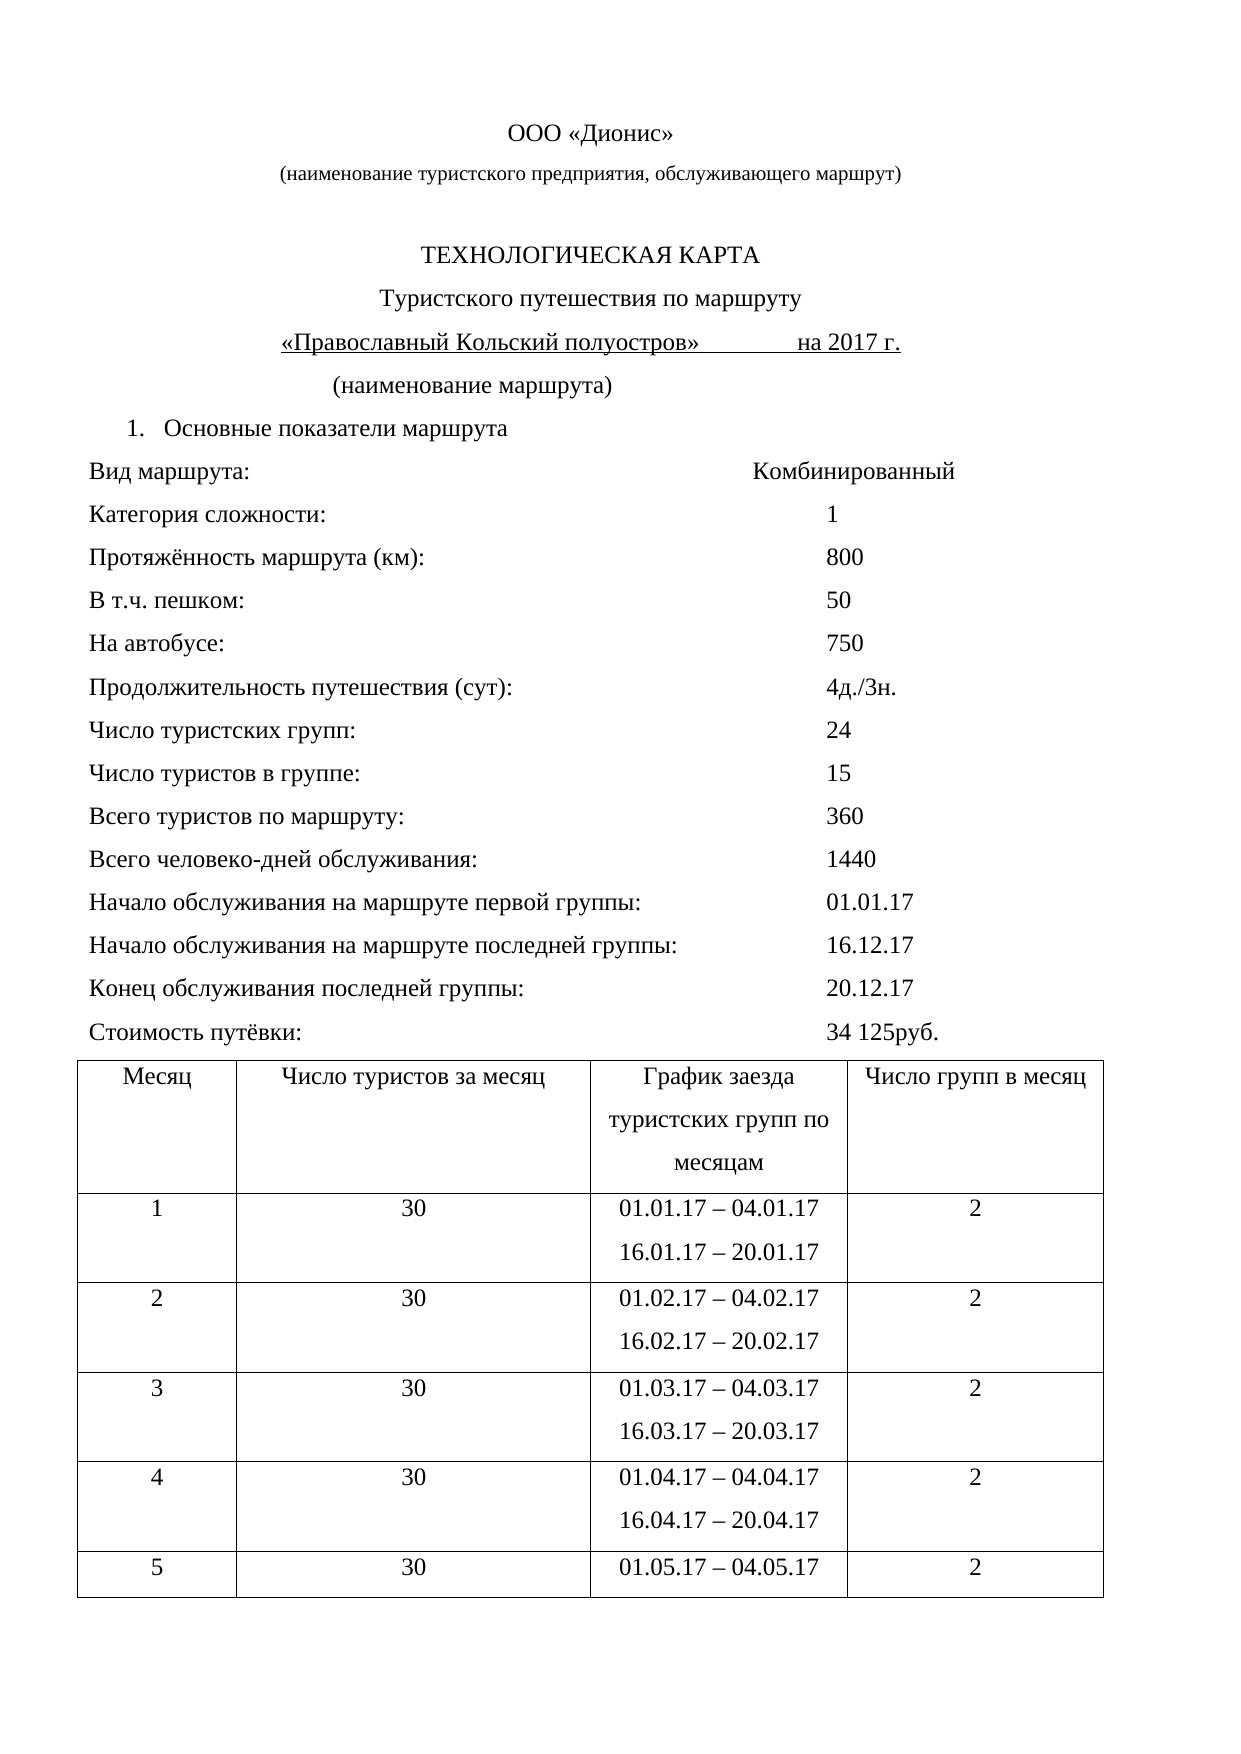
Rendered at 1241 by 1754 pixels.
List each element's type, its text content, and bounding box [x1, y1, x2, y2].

text Протяжённость маршрута (км): 800 [89, 542, 1092, 571]
table_cell 30 [237, 1552, 590, 1597]
text Продолжительность путешествия (сут): 4д./3н. [89, 672, 1092, 700]
text Всего туристов по маршруту: 360 [89, 801, 1092, 830]
text Всего человеко-дней обслуживания: 1440 [89, 844, 1092, 873]
text Туристского путешествия по маршруту [89, 283, 1092, 312]
table_cell 2 [848, 1283, 1103, 1372]
text В т.ч. пешком: 50 [89, 585, 1092, 614]
table_header Число туристов за месяц [237, 1061, 590, 1192]
table_cell 2 [848, 1462, 1103, 1551]
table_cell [591, 1552, 847, 1597]
table_cell 30 [237, 1283, 590, 1372]
table_cell 01.01.17 – 04.01.17 16.01.17 – 20.01.17 [591, 1194, 847, 1282]
table_cell 4 [78, 1462, 236, 1551]
table_cell 1 [78, 1194, 236, 1282]
table_cell 01.02.17 – 04.02.17 16.02.17 – 20.02.17 [591, 1283, 847, 1372]
table_cell 30 [237, 1194, 590, 1282]
text Число туристских групп: 24 [89, 715, 1092, 743]
list Основные показатели маршрута [126, 413, 1092, 442]
text Стоимость путёвки: 34 125руб. [89, 1017, 1092, 1045]
table_cell 3 [78, 1373, 236, 1461]
text (наименование туристского предприятия, обслуживающего маршрут) [89, 161, 1092, 185]
table_header Число групп в месяц [848, 1061, 1103, 1192]
table_cell 01.03.17 – 04.03.17 16.03.17 – 20.03.17 [591, 1373, 847, 1461]
table_header Месяц [78, 1061, 236, 1192]
text Начало обслуживания на маршруте первой группы: 01.01.17 [89, 887, 1092, 916]
table_cell 2 [78, 1283, 236, 1372]
table_cell 30 [237, 1373, 590, 1461]
text ТЕХНОЛОГИЧЕСКАЯ КАРТА [89, 240, 1092, 269]
text ООО «Дионис» [89, 118, 1092, 147]
table_cell 5 [78, 1552, 236, 1597]
text На автобусе: 750 [89, 628, 1092, 657]
table_cell 2 [848, 1552, 1103, 1597]
text Число туристов в группе: 15 [89, 758, 1092, 787]
text Вид маршрута: Комбинированный [89, 456, 1092, 485]
text Категория сложности: 1 [89, 499, 1092, 528]
text (наименование маршрута) [89, 370, 1092, 398]
table_cell 01.04.17 – 04.04.17 16.04.17 – 20.04.17 [591, 1462, 847, 1551]
table_cell 2 [848, 1194, 1103, 1282]
text «Православный Кольский полуостров» на 2017 г. [89, 327, 1092, 355]
text Начало обслуживания на маршруте последней группы: 16.12.17 [89, 930, 1092, 959]
table_cell 30 [237, 1462, 590, 1551]
table_header График заезда туристских групп по месяцам [591, 1061, 847, 1192]
text Конец обслуживания последней группы: 20.12.17 [89, 973, 1092, 1002]
table_cell 2 [848, 1373, 1103, 1461]
